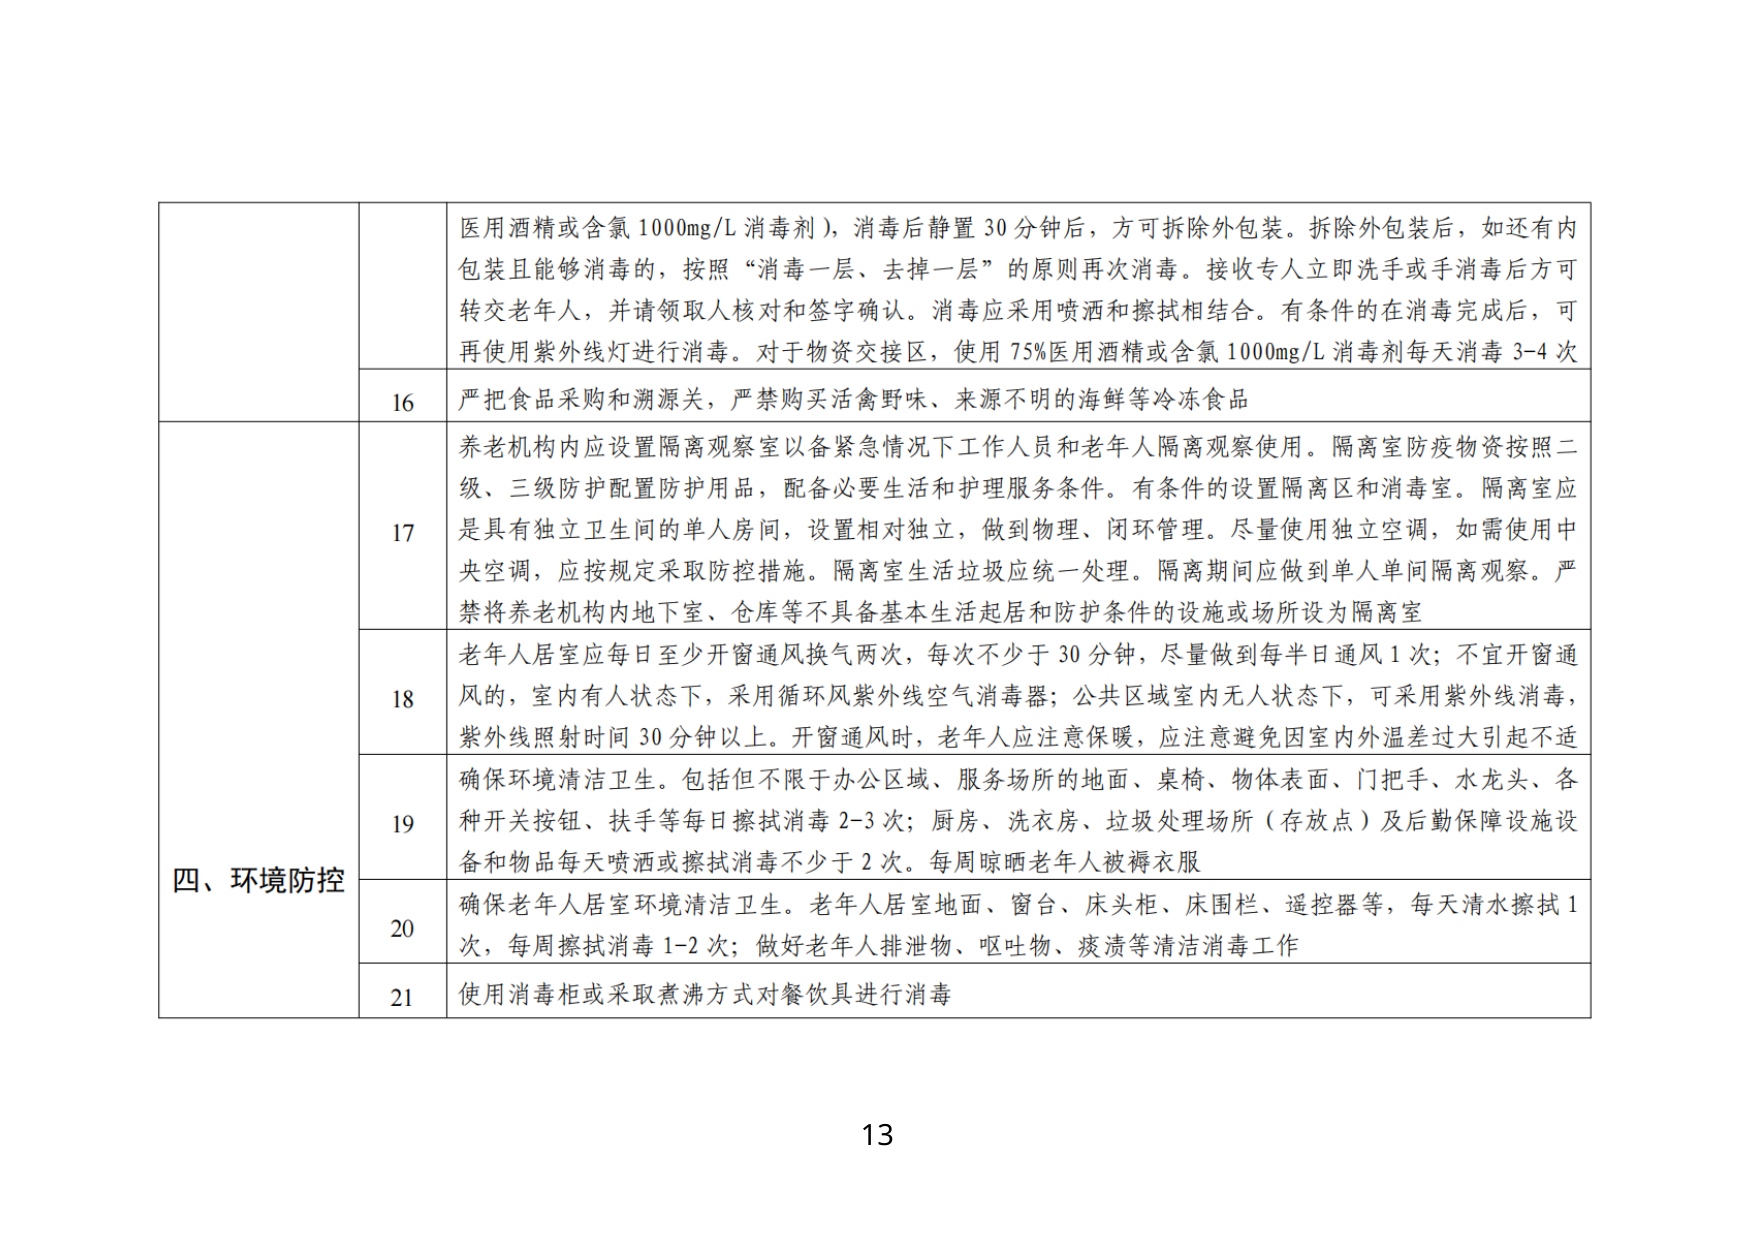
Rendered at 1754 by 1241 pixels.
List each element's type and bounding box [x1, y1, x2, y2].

picture [150, 194, 1604, 1038]
